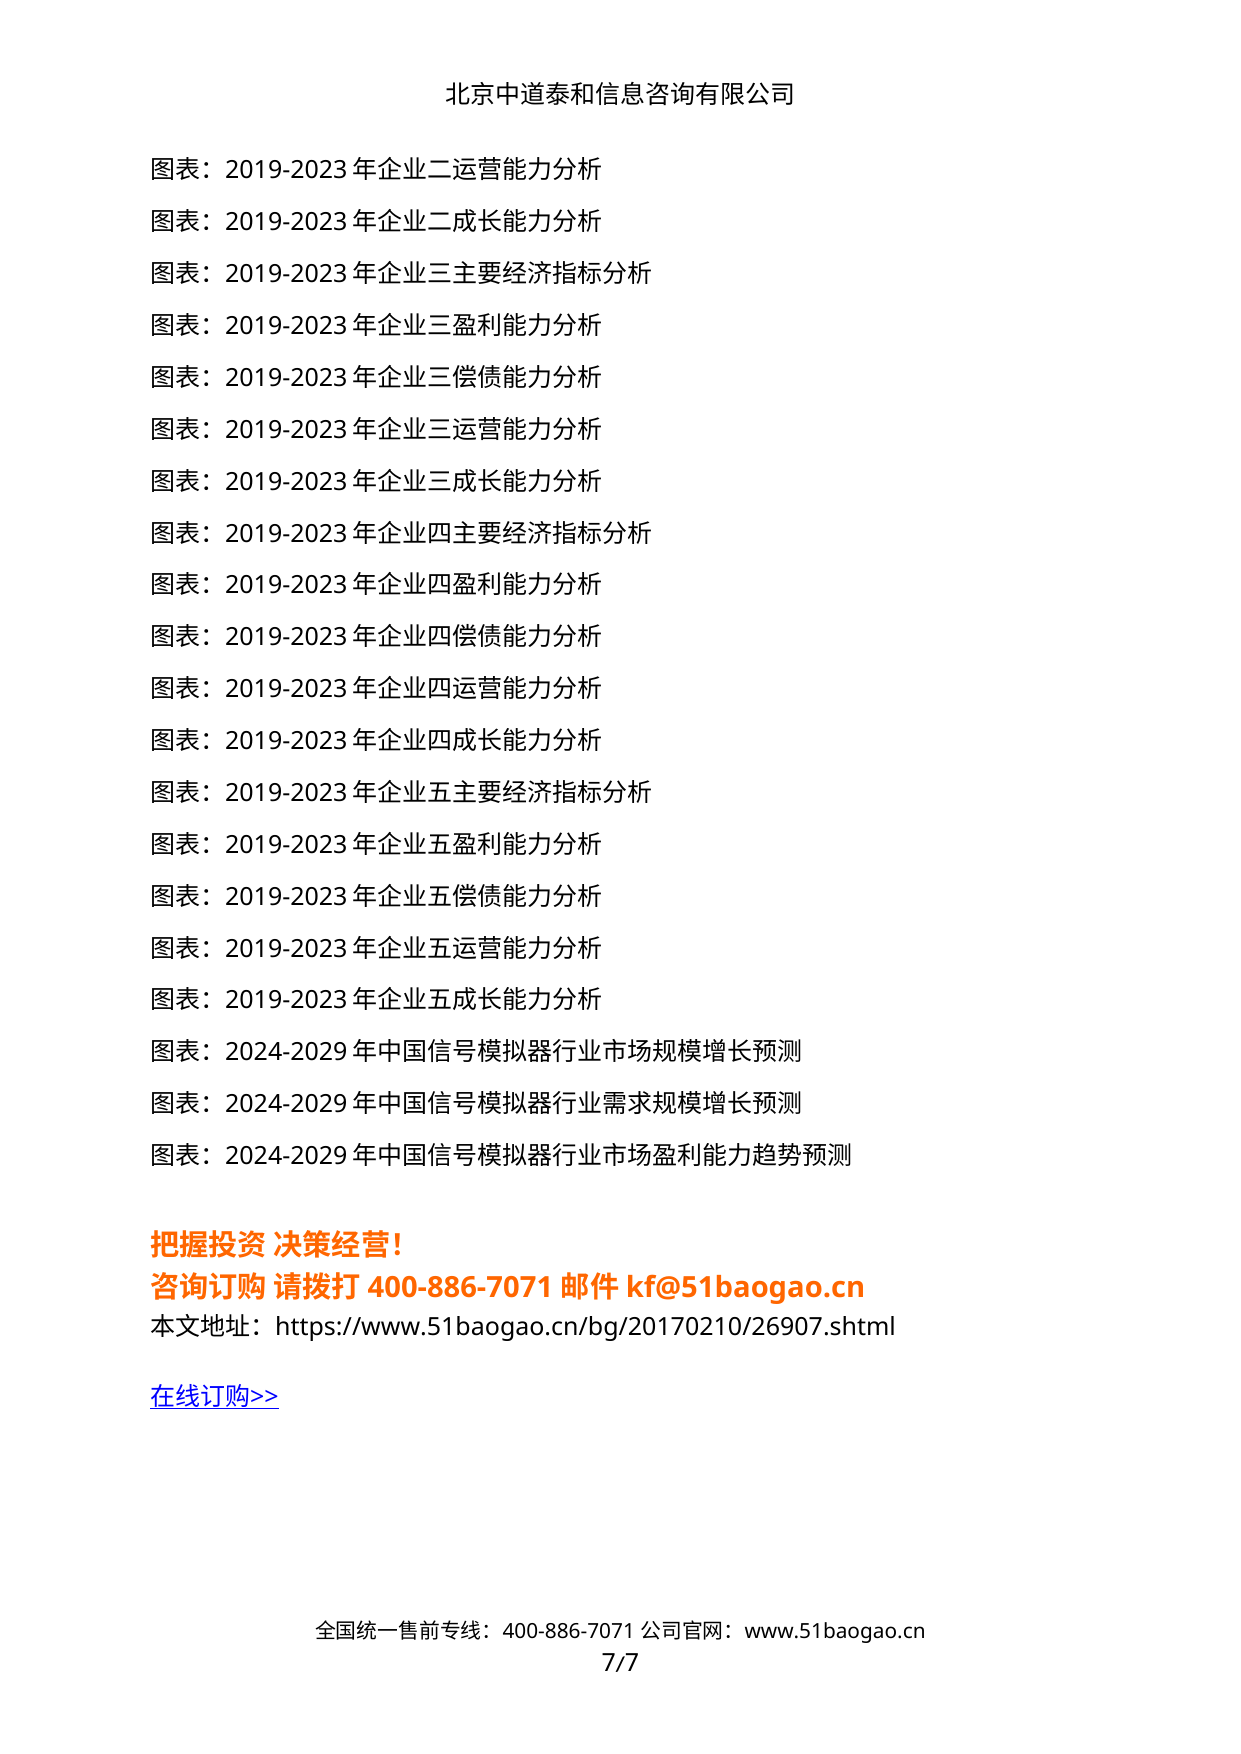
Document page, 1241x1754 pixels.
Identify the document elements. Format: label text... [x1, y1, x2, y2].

text 图表：2019-2023年企业三运营能力分析 [150, 409, 1090, 446]
text 图表：2019-2023年企业三偿债能力分析 [150, 357, 1090, 394]
text 图表：2019-2023年企业四盈利能力分析 [150, 565, 1090, 601]
text 图表：2024-2029年中国信号模拟器行业需求规模增长预测 [150, 1084, 1090, 1120]
text 图表：2019-2023年企业五偿债能力分析 [150, 876, 1090, 912]
text 图表：2019-2023年企业四主要经济指标分析 [150, 513, 1090, 549]
text 图表：2019-2023年企业四成长能力分析 [150, 721, 1090, 757]
text 图表：2019-2023年企业四运营能力分析 [150, 669, 1090, 705]
text 图表：2024-2029年中国信号模拟器行业市场盈利能力趋势预测 [150, 1136, 1090, 1172]
text 图表：2019-2023年企业三主要经济指标分析 [150, 254, 1090, 290]
text 图表：2019-2023年企业三盈利能力分析 [150, 306, 1090, 342]
text 图表：2019-2023年企业五成长能力分析 [150, 980, 1090, 1016]
text 在线订购>> [150, 1342, 1090, 1413]
text 图表：2019-2023年企业三成长能力分析 [150, 461, 1090, 497]
text 图表：2019-2023年企业五运营能力分析 [150, 928, 1090, 964]
text 图表：2019-2023年企业二成长能力分析 [150, 202, 1090, 238]
text 图表：2019-2023年企业二运营能力分析 [150, 150, 1090, 186]
text 把握投资 决策经营！咨询订购 请拨打 400-886-7071 邮件 kf@51baogao.cn本文地址：https://www.51baogao.cn/bg/20170210/26907.shtml [150, 1187, 1090, 1342]
text 图表：2019-2023年企业五主要经济指标分析 [150, 772, 1090, 809]
text 图表：2019-2023年企业四偿债能力分析 [150, 617, 1090, 653]
text 图表：2024-2029年中国信号模拟器行业市场规模增长预测 [150, 1032, 1090, 1068]
text 图表：2019-2023年企业五盈利能力分析 [150, 824, 1090, 861]
